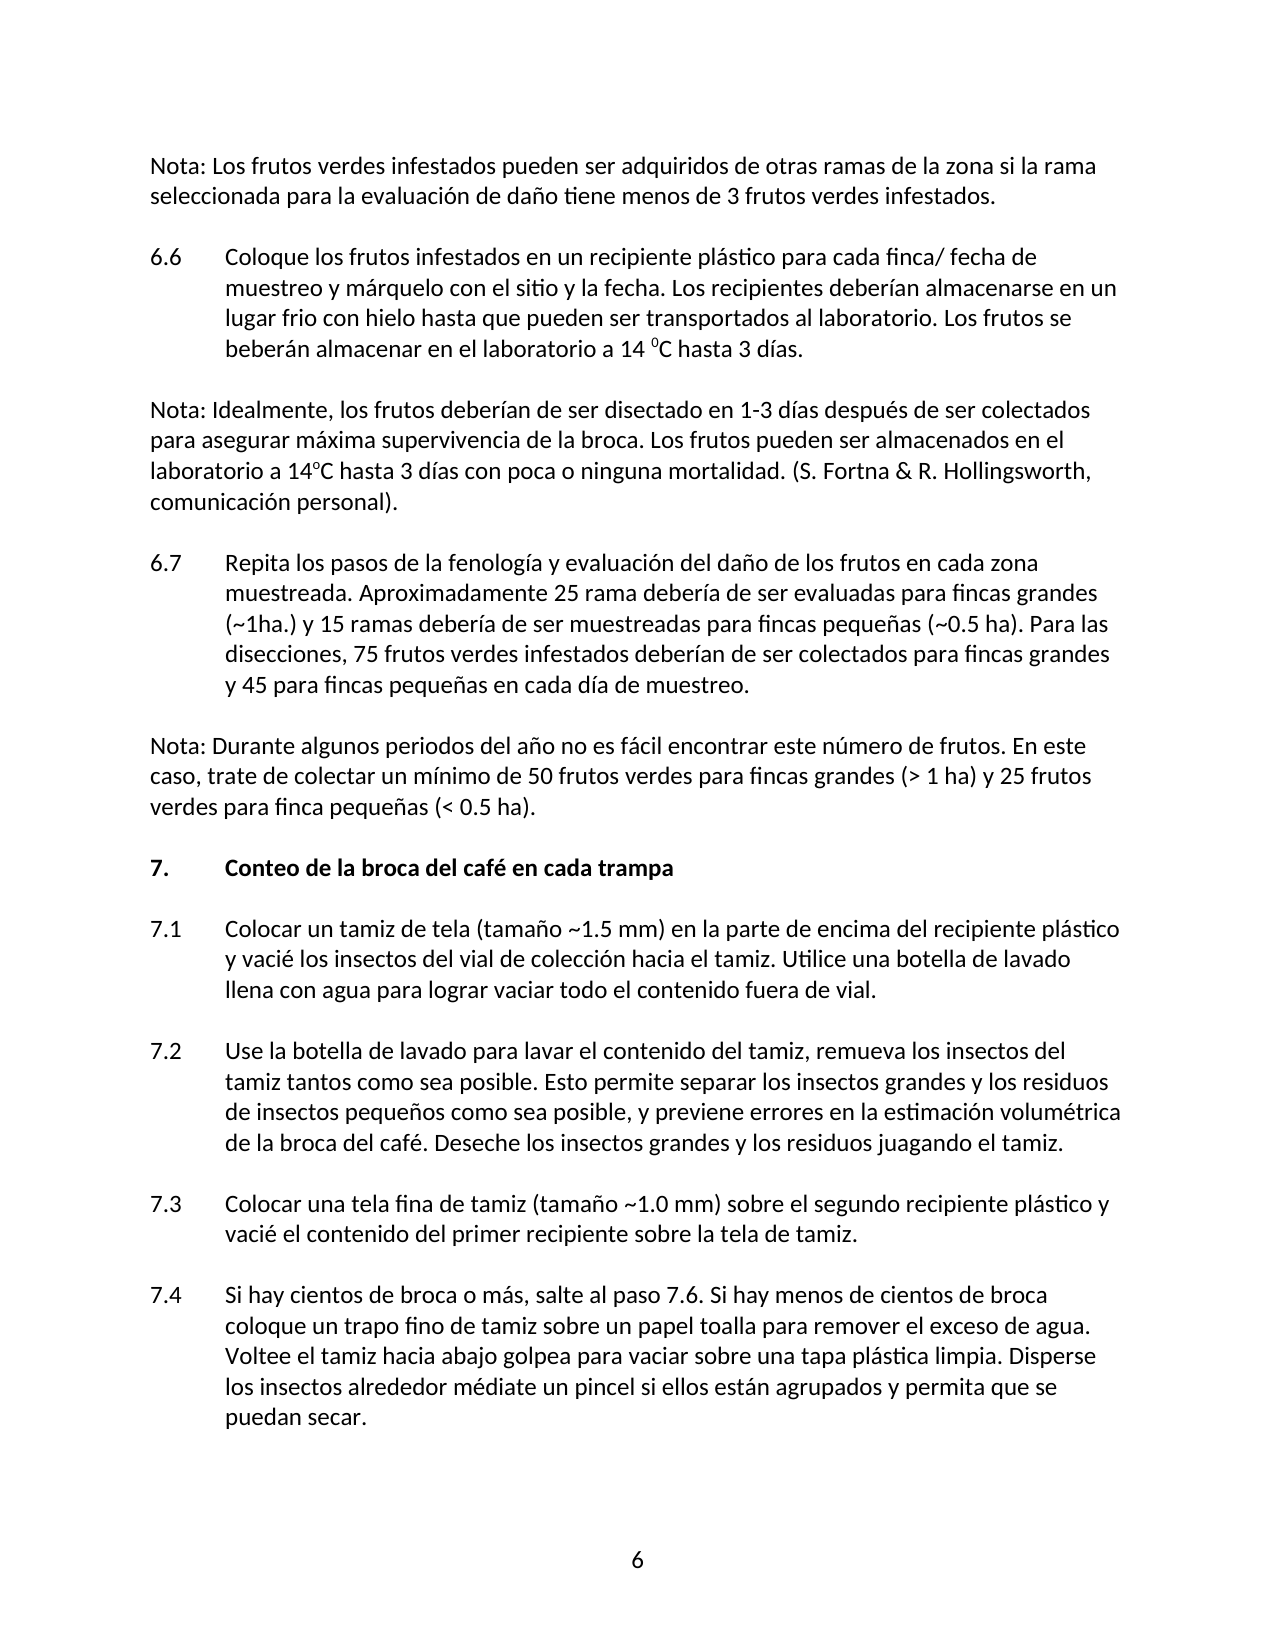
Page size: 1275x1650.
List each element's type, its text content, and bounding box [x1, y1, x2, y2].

list Conteo de la broca del café en cada trampa [150, 852, 1125, 882]
list Colocar una tela fina de tamiz (tamaño ~1.0 mm) sobre el segundo recipiente plástico y vacié el contenido del primer recipiente sobre la tela de tamiz. [150, 1188, 1125, 1249]
list Coloque los frutos infestados en un recipiente plástico para cada finca/ fecha de muestreo y márquelo con el sitio y la fecha. Los recipientes deberían almacenarse en un lugar frio con hielo hasta que pueden ser transportados al laboratorio. Los frutos se beberán almacenar en el laboratorio a 14 0C hasta 3 días. [150, 242, 1125, 364]
list Repita los pasos de la fenología y evaluación del daño de los frutos en cada zona muestreada. Aproximadamente 25 rama debería de ser evaluadas para fincas grandes (~1ha.) y 15 ramas debería de ser muestreadas para fincas pequeñas (~0.5 ha). Para las disecciones, 75 frutos verdes infestados deberían de ser colectados para fincas grandes y 45 para fincas pequeñas en cada día de muestreo. [150, 547, 1125, 699]
list Si hay cientos de broca o más, salte al paso 7.6. Si hay menos de cientos de broca coloque un trapo fino de tamiz sobre un papel toalla para remover el exceso de agua. Voltee el tamiz hacia abajo golpea para vaciar sobre una tapa plástica limpia. Disperse los insectos alrededor médiate un pincel si ellos están agrupados y permita que se puedan secar. [150, 1279, 1125, 1432]
text Nota: Durante algunos periodos del año no es fácil encontrar este número de frutos. En este caso, trate de colectar un mínimo de 50 frutos verdes para fincas grandes (> 1 ha) y 25 frutos verdes para finca pequeñas (< 0.5 ha). [150, 730, 1125, 821]
text Nota: Idealmente, los frutos deberían de ser disectado en 1-3 días después de ser colectados para asegurar máxima supervivencia de la broca. Los frutos pueden ser almacenados en el laboratorio a 14oC hasta 3 días con poca o ninguna mortalidad. (S. Fortna & R. Hollingsworth, comunicación personal). [150, 394, 1125, 516]
text Nota: Los frutos verdes infestados pueden ser adquiridos de otras ramas de la zona si la rama seleccionada para la evaluación de daño tiene menos de 3 frutos verdes infestados. [150, 150, 1125, 211]
list Colocar un tamiz de tela (tamaño ~1.5 mm) en la parte de encima del recipiente plástico y vacié los insectos del vial de colección hacia el tamiz. Utilice una botella de lavado llena con agua para lograr vaciar todo el contenido fuera de vial. [150, 913, 1125, 1004]
list Use la botella de lavado para lavar el contenido del tamiz, remueva los insectos del tamiz tantos como sea posible. Esto permite separar los insectos grandes y los residuos de insectos pequeños como sea posible, y previene errores en la estimación volumétrica de la broca del café. Deseche los insectos grandes y los residuos juagando el tamiz. [150, 1035, 1125, 1157]
